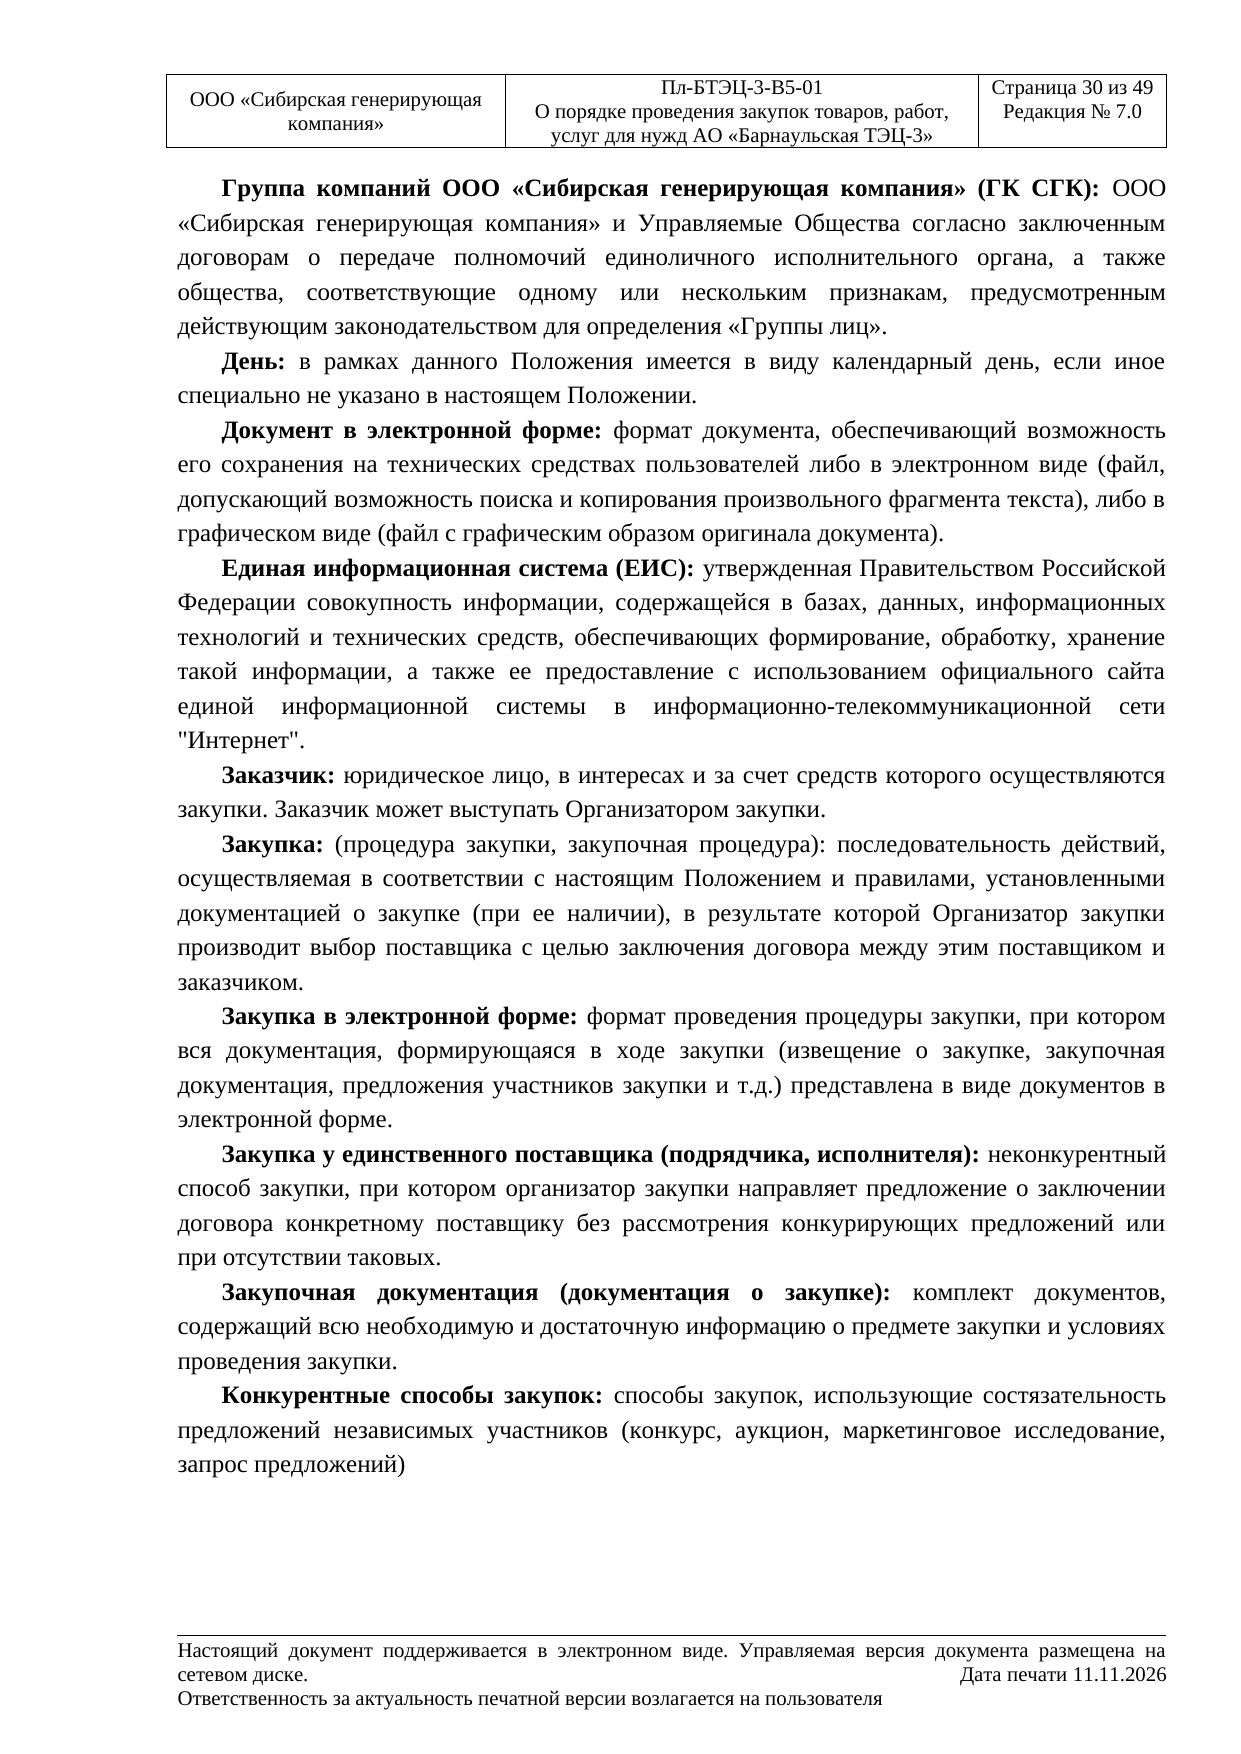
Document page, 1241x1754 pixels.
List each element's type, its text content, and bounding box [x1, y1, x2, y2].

text Закупочная документация (документация о закупке): комплект документов, содержащий всю необходимую и достаточную информацию о предмете закупки и условиях проведения закупки. [177, 1277, 1166, 1374]
text Группа компаний ООО «Сибирская генерирующая компания» (ГК СГК): ООО «Сибирская генерирующая компания» и Управляемые Общества согласно заключенным договорам о передаче полномочий единоличного исполнительного органа, а также общества, соответствующие одному или нескольким признакам, предусмотренным действующим законодательством для определения «Группы лиц». [177, 173, 1166, 340]
text Заказчик: юридическое лицо, в интересах и за счет средств которого осуществляются закупки. Заказчик может выступать Организатором закупки. [177, 760, 1166, 823]
text Закупка у единственного поставщика (подрядчика, исполнителя): неконкурентный способ закупки, при котором организатор закупки направляет предложение о заключении договора конкретному поставщику без рассмотрения конкурирующих предложений или при отсутствии таковых. [177, 1139, 1166, 1271]
text Единая информационная система (ЕИС): утвержденная Правительством Российской Федерации совокупность информации, содержащейся в базах, данных, информационных технологий и технических средств, обеспечивающих формирование, обработку, хранение такой информации, а также ее предоставление с использованием официального сайта единой информационной системы в информационно-телекоммуникационной сети "Интернет". [177, 553, 1166, 754]
text День: в рамках данного Положения имеется в виду календарный день, если иное специально не указано в настоящем Положении. [177, 346, 1166, 409]
text Закупка: (процедура закупки, закупочная процедура): последовательность действий, осуществляемая в соответствии с настоящим Положением и правилами, установленными документацией о закупке (при ее наличии), в результате которой Организатор закупки производит выбор поставщика с целью заключения договора между этим поставщиком и заказчиком. [177, 829, 1166, 995]
text Документ в электронной форме: формат документа, обеспечивающий возможность его сохранения на технических средствах пользователей либо в электронном виде (файл, допускающий возможность поиска и копирования произвольного фрагмента текста), либо в графическом виде (файл с графическим образом оригинала документа). [177, 415, 1166, 547]
text Закупка в электронной форме: формат проведения процедуры закупки, при котором вся документация, формирующаяся в ходе закупки (извещение о закупке, закупочная документация, предложения участников закупки и т.д.) представлена в виде документов в электронной форме. [177, 1001, 1166, 1133]
text Конкурентные способы закупок: способы закупок, использующие состязательность предложений независимых участников (конкурс, аукцион, маркетинговое исследование, запрос предложений) [177, 1380, 1166, 1478]
